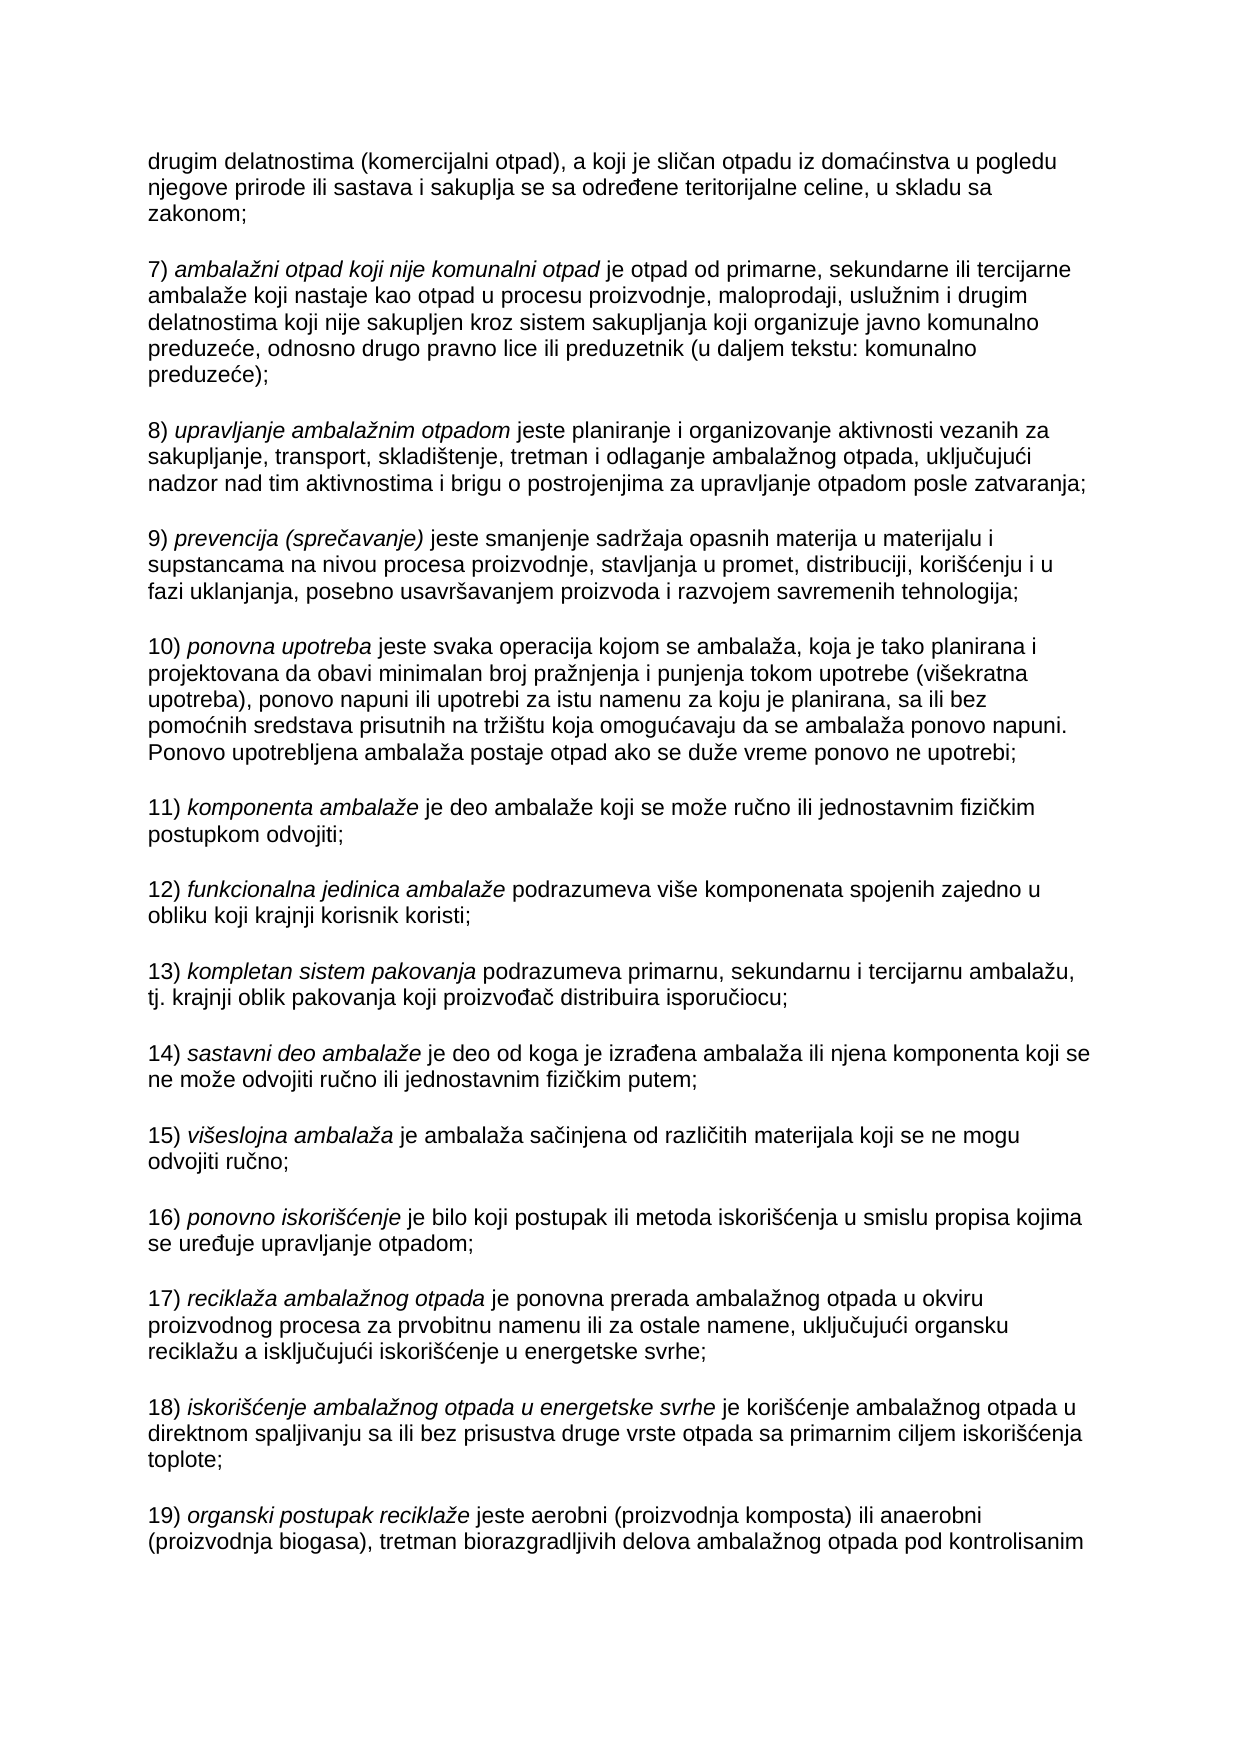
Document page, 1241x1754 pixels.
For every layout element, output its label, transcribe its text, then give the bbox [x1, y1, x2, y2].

text 18) iskorišćenje ambalažnog otpada u energetske svrhe je korišćenje ambalažnog otpada u direktnom spaljivanju sa ili bez prisustva druge vrste otpada sa primarnim ciljem iskorišćenja toplote; [148, 1394, 1093, 1473]
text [148, 1502, 1093, 1554]
text 12) funkcionalna jedinica ambalaže podrazumeva više komponenata spojenih zajedno u obliku koji krajnji korisnik koristi; [148, 876, 1093, 929]
text 8) upravljanje ambalažnim otpadom jeste planiranje i organizovanje aktivnosti vezanih za sakupljanje, transport, skladištenje, tretman i odlaganje ambalažnog otpada, uključujući nadzor nad tim aktivnostima i brigu o postrojenjima za upravljanje otpadom posle zatvaranja; [148, 417, 1093, 496]
text 15) višeslojna ambalaža je ambalaža sačinjena od različitih materijala koji se ne mogu odvojiti ručno; [148, 1122, 1093, 1174]
text 17) reciklaža ambalažnog otpada je ponovna prerada ambalažnog otpada u okviru proizvodnog procesa za prvobitnu namenu ili za ostale namene, uključujući organsku reciklažu a isključujući iskorišćenje u energetske svrhe; [148, 1285, 1093, 1364]
text 11) komponenta ambalaže je deo ambalaže koji se može ručno ili jednostavnim fizičkim postupkom odvojiti; [148, 794, 1093, 847]
text 16) ponovno iskorišćenje je bilo koji postupak ili metoda iskorišćenja u smislu propisa kojima se uređuje upravljanje otpadom; [148, 1203, 1093, 1256]
text 9) prevencija (sprečavanje) jeste smanjenje sadržaja opasnih materija u materijalu i supstancama na nivou procesa proizvodnje, stavljanja u promet, distribuciji, korišćenju i u fazi uklanjanja, posebno usavršavanjem proizvoda i razvojem savremenih tehnologija; [148, 525, 1093, 604]
text 10) ponovna upotreba jeste svaka operacija kojom se ambalaža, koja je tako planirana i projektovana da obavi minimalan broj pražnjenja i punjenja tokom upotrebe (višekratna upotreba), ponovo napuni ili upotrebi za istu namenu za koju je planirana, sa ili bez pomoćnih sredstava prisutnih na tržištu koja omogućavaju da se ambalaža ponovo napuni. Ponovo upotrebljena ambalaža postaje otpad ako se duže vreme ponovo ne upotrebi; [148, 633, 1093, 765]
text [148, 148, 1093, 227]
text 14) sastavni deo ambalaže je deo od koga je izrađena ambalaža ili njena komponenta koji se ne može odvojiti ručno ili jednostavnim fizičkim putem; [148, 1040, 1093, 1092]
text 13) kompletan sistem pakovanja podrazumeva primarnu, sekundarnu i tercijarnu ambalažu, tj. krajnji oblik pakovanja koji proizvođač distribuira isporučiocu; [148, 958, 1093, 1011]
text 7) ambalažni otpad koji nije komunalni otpad je otpad od primarne, sekundarne ili tercijarne ambalaže koji nastaje kao otpad u procesu proizvodnje, maloprodaji, uslužnim i drugim delatnostima koji nije sakupljen kroz sistem sakupljanja koji organizuje javno komunalno preduzeće, odnosno drugo pravno lice ili preduzetnik (u daljem tekstu: komunalno preduzeće); [148, 256, 1093, 388]
